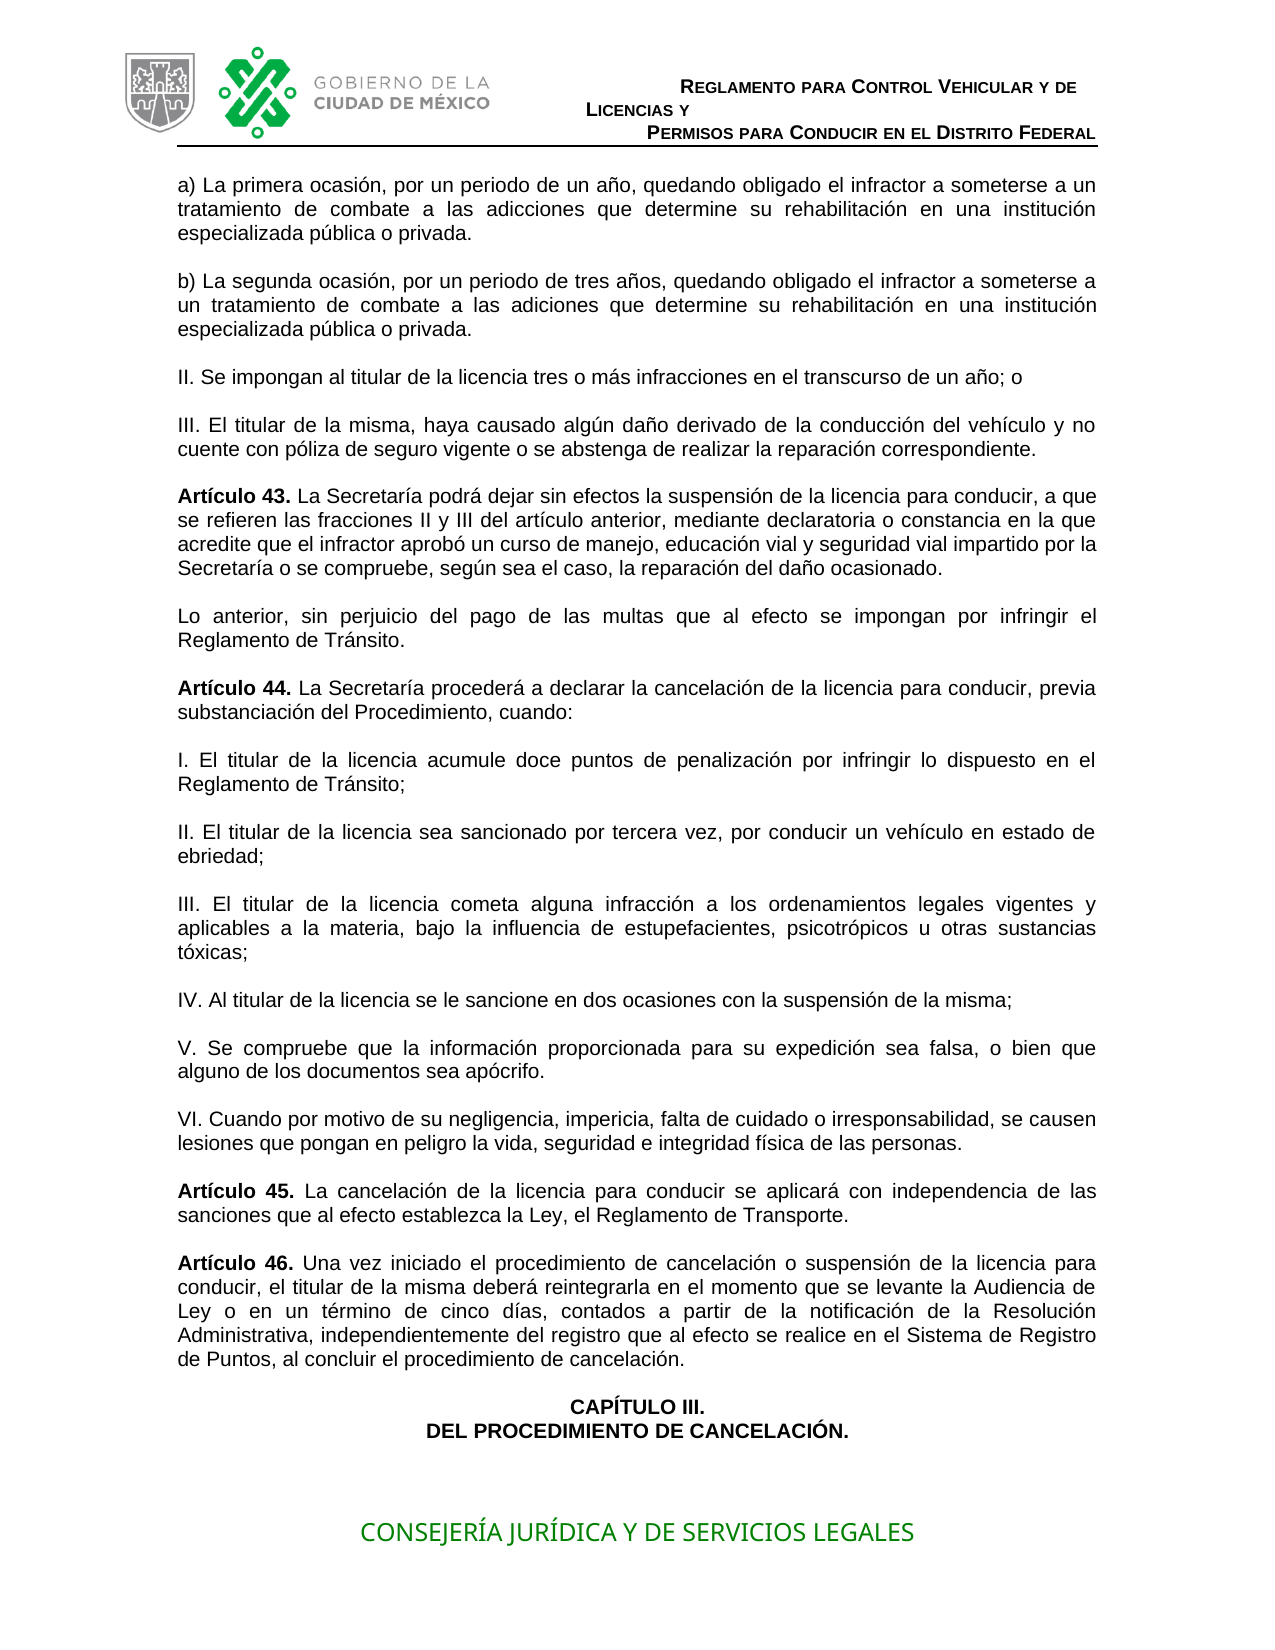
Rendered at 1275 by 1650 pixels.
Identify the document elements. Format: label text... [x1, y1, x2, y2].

text b) La segunda ocasión, por un periodo de tres años, quedando obligado el infractor a someterse a un tratamiento de combate a las adiciones que determine su rehabilitación en una institución especializada pública o privada. [177, 269, 1098, 341]
text III. El titular de la misma, haya causado algún daño derivado de la conducción del vehículo y no cuente con póliza de seguro vigente o se abstenga de realizar la reparación correspondiente. [177, 412, 1098, 460]
text Lo anterior, sin perjuicio del pago de las multas que al efecto se impongan por infringir el Reglamento de Tránsito. [177, 604, 1098, 652]
text Artículo 44. La Secretaría procederá a declarar la cancelación de la licencia para conducir, previa substanciación del Procedimiento, cuando: [177, 676, 1098, 724]
text III. El titular de la licencia cometa alguna infracción a los ordenamientos legales vigentes y aplicables a la materia, bajo la influencia de estupefacientes, psicotrópicos u otras sustancias tóxicas; [177, 892, 1098, 963]
text I. El titular de la licencia acumule doce puntos de penalización por infringir lo dispuesto en el Reglamento de Tránsito; [177, 748, 1098, 796]
text II. El titular de la licencia sea sancionado por tercera vez, por conducir un vehículo en estado de ebriedad; [177, 820, 1098, 868]
text Artículo 43. La Secretaría podrá dejar sin efectos la suspensión de la licencia para conducir, a que se refieren las fracciones II y III del artículo anterior, mediante declaratoria o constancia en la que acredite que el infractor aprobó un curso de manejo, educación vial y seguridad vial impartido por la Secretaría o se compruebe, según sea el caso, la reparación del daño ocasionado. [177, 484, 1098, 580]
picture [107, 40, 494, 144]
text CAPÍTULO III. [177, 1395, 1098, 1419]
text IV. Al titular de la licencia se le sancione en dos ocasiones con la suspensión de la misma; [177, 987, 1098, 1011]
text V. Se compruebe que la información proporcionada para su expedición sea falsa, o bien que alguno de los documentos sea apócrifo. [177, 1035, 1098, 1083]
text DEL PROCEDIMIENTO DE CANCELACIÓN. [177, 1419, 1098, 1443]
text VI. Cuando por motivo de su negligencia, impericia, falta de cuidado o irresponsabilidad, se causen lesiones que pongan en peligro la vida, seguridad e integridad física de las personas. [177, 1107, 1098, 1155]
text II. Se impongan al titular de la licencia tres o más infracciones en el transcurso de un año; o [177, 364, 1098, 388]
text a) La primera ocasión, por un periodo de un año, quedando obligado el infractor a someterse a un tratamiento de combate a las adicciones que determine su rehabilitación en una institución especializada pública o privada. [177, 173, 1098, 245]
text Artículo 46. Una vez iniciado el procedimiento de cancelación o suspensión de la licencia para conducir, el titular de la misma deberá reintegrarla en el momento que se levante la Audiencia de Ley o en un término de cinco días, contados a partir de la notificación de la Resolución Administrativa, independientemente del registro que al efecto se realice en el Sistema de Registro de Puntos, al concluir el procedimiento de cancelación. [177, 1251, 1098, 1371]
text Artículo 45. La cancelación de la licencia para conducir se aplicará con independencia de las sanciones que al efecto establezca la Ley, el Reglamento de Transporte. [177, 1179, 1098, 1227]
